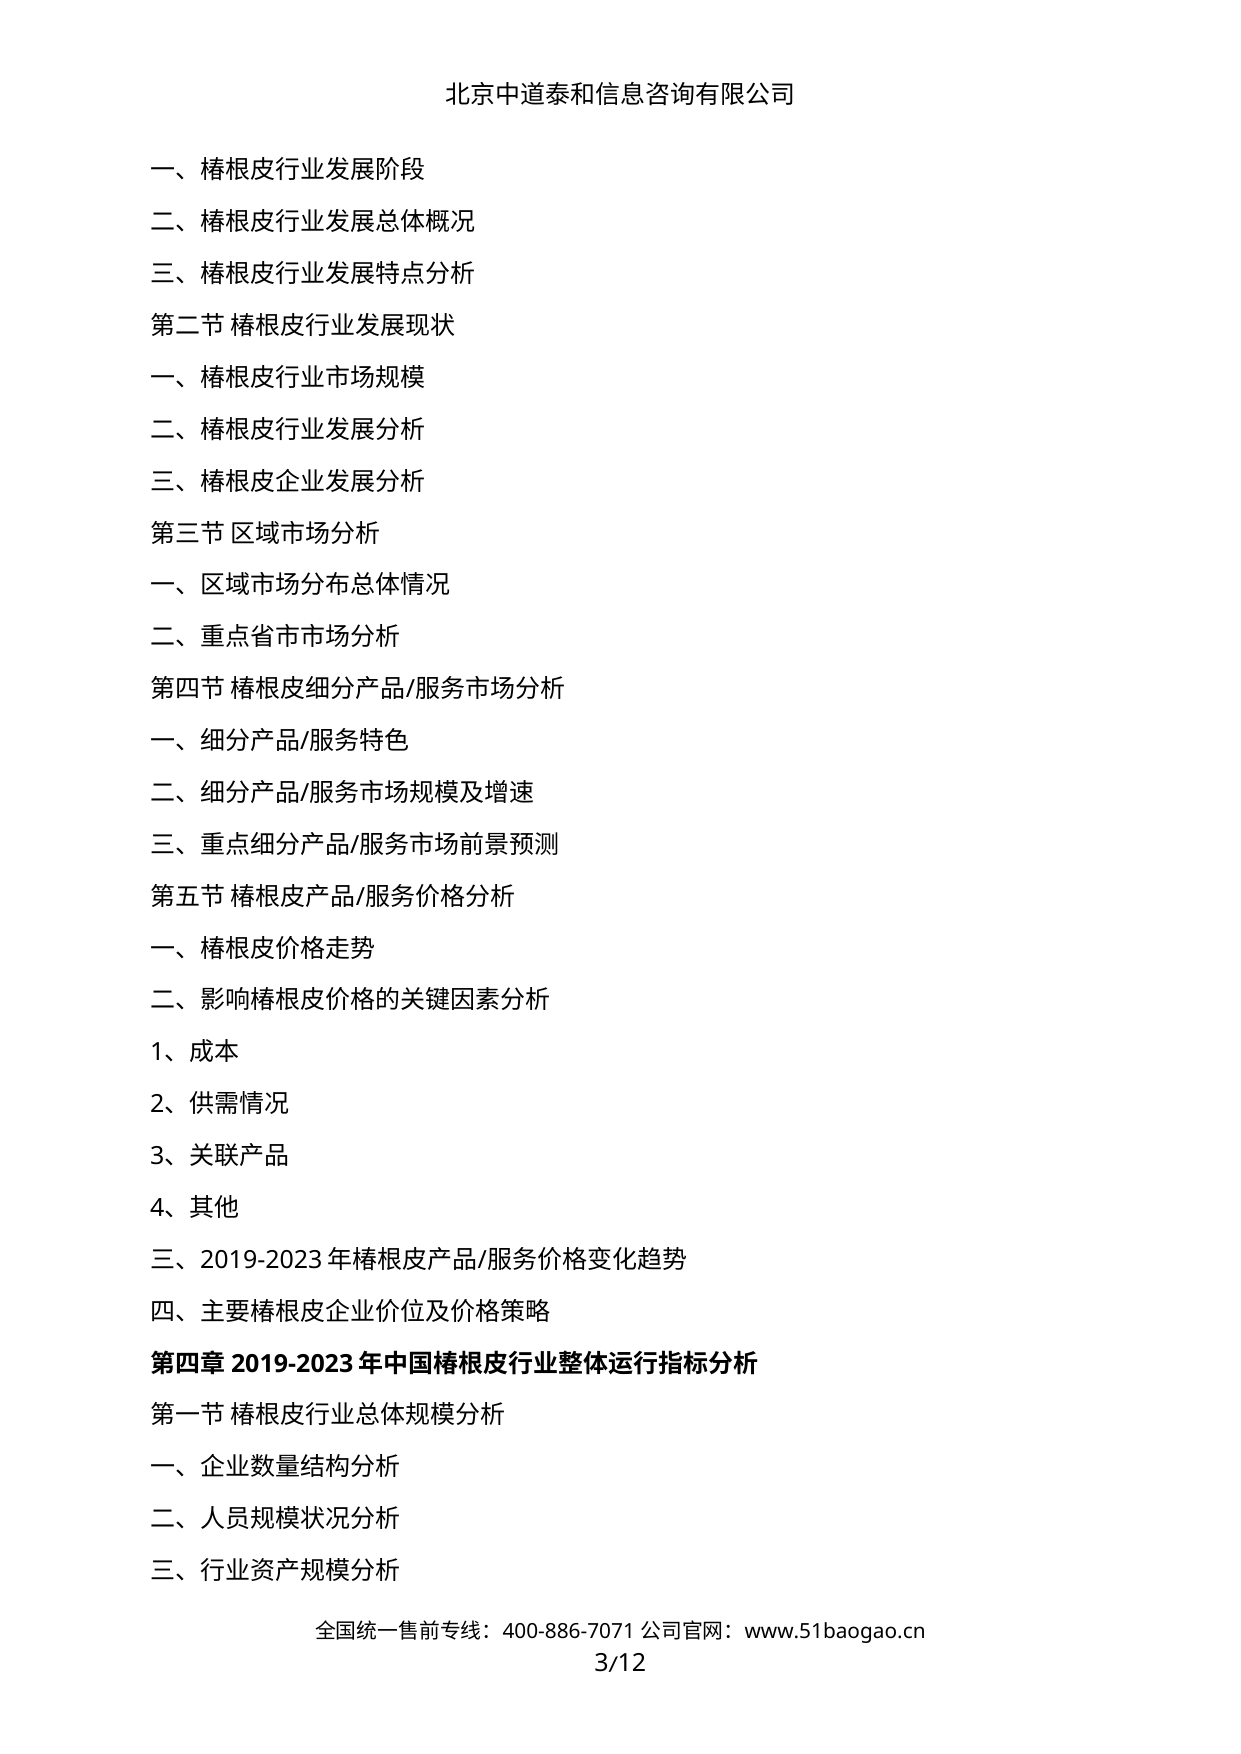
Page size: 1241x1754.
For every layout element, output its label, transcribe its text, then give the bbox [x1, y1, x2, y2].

text 一、椿根皮价格走势 [150, 928, 1090, 964]
text 4、其他 [150, 1187, 1090, 1224]
text 第三节 区域市场分析 [150, 513, 1090, 549]
text 1、成本 [150, 1032, 1090, 1068]
text 二、细分产品/服务市场规模及增速 [150, 772, 1090, 809]
text 二、重点省市市场分析 [150, 617, 1090, 653]
text 三、椿根皮行业发展特点分析 [150, 254, 1090, 290]
text 第一节 椿根皮行业总体规模分析 [150, 1395, 1090, 1431]
text 一、企业数量结构分析 [150, 1447, 1090, 1483]
text 第二节 椿根皮行业发展现状 [150, 306, 1090, 342]
text 第五节 椿根皮产品/服务价格分析 [150, 876, 1090, 912]
text 二、椿根皮行业发展总体概况 [150, 202, 1090, 238]
text 二、影响椿根皮价格的关键因素分析 [150, 980, 1090, 1016]
text 三、重点细分产品/服务市场前景预测 [150, 824, 1090, 861]
text 一、椿根皮行业发展阶段 [150, 150, 1090, 186]
text 三、行业资产规模分析 [150, 1551, 1090, 1587]
text 一、区域市场分布总体情况 [150, 565, 1090, 601]
text 二、椿根皮行业发展分析 [150, 409, 1090, 446]
text 3、关联产品 [150, 1136, 1090, 1172]
text 二、人员规模状况分析 [150, 1499, 1090, 1535]
text 第四节 椿根皮细分产品/服务市场分析 [150, 669, 1090, 705]
text 第四章 2019-2023年中国椿根皮行业整体运行指标分析 [150, 1343, 1090, 1379]
text 一、细分产品/服务特色 [150, 721, 1090, 757]
text 一、椿根皮行业市场规模 [150, 357, 1090, 394]
text 三、2019-2023年椿根皮产品/服务价格变化趋势 [150, 1239, 1090, 1276]
text 三、椿根皮企业发展分析 [150, 461, 1090, 497]
text 2、供需情况 [150, 1084, 1090, 1120]
text 四、主要椿根皮企业价位及价格策略 [150, 1291, 1090, 1327]
